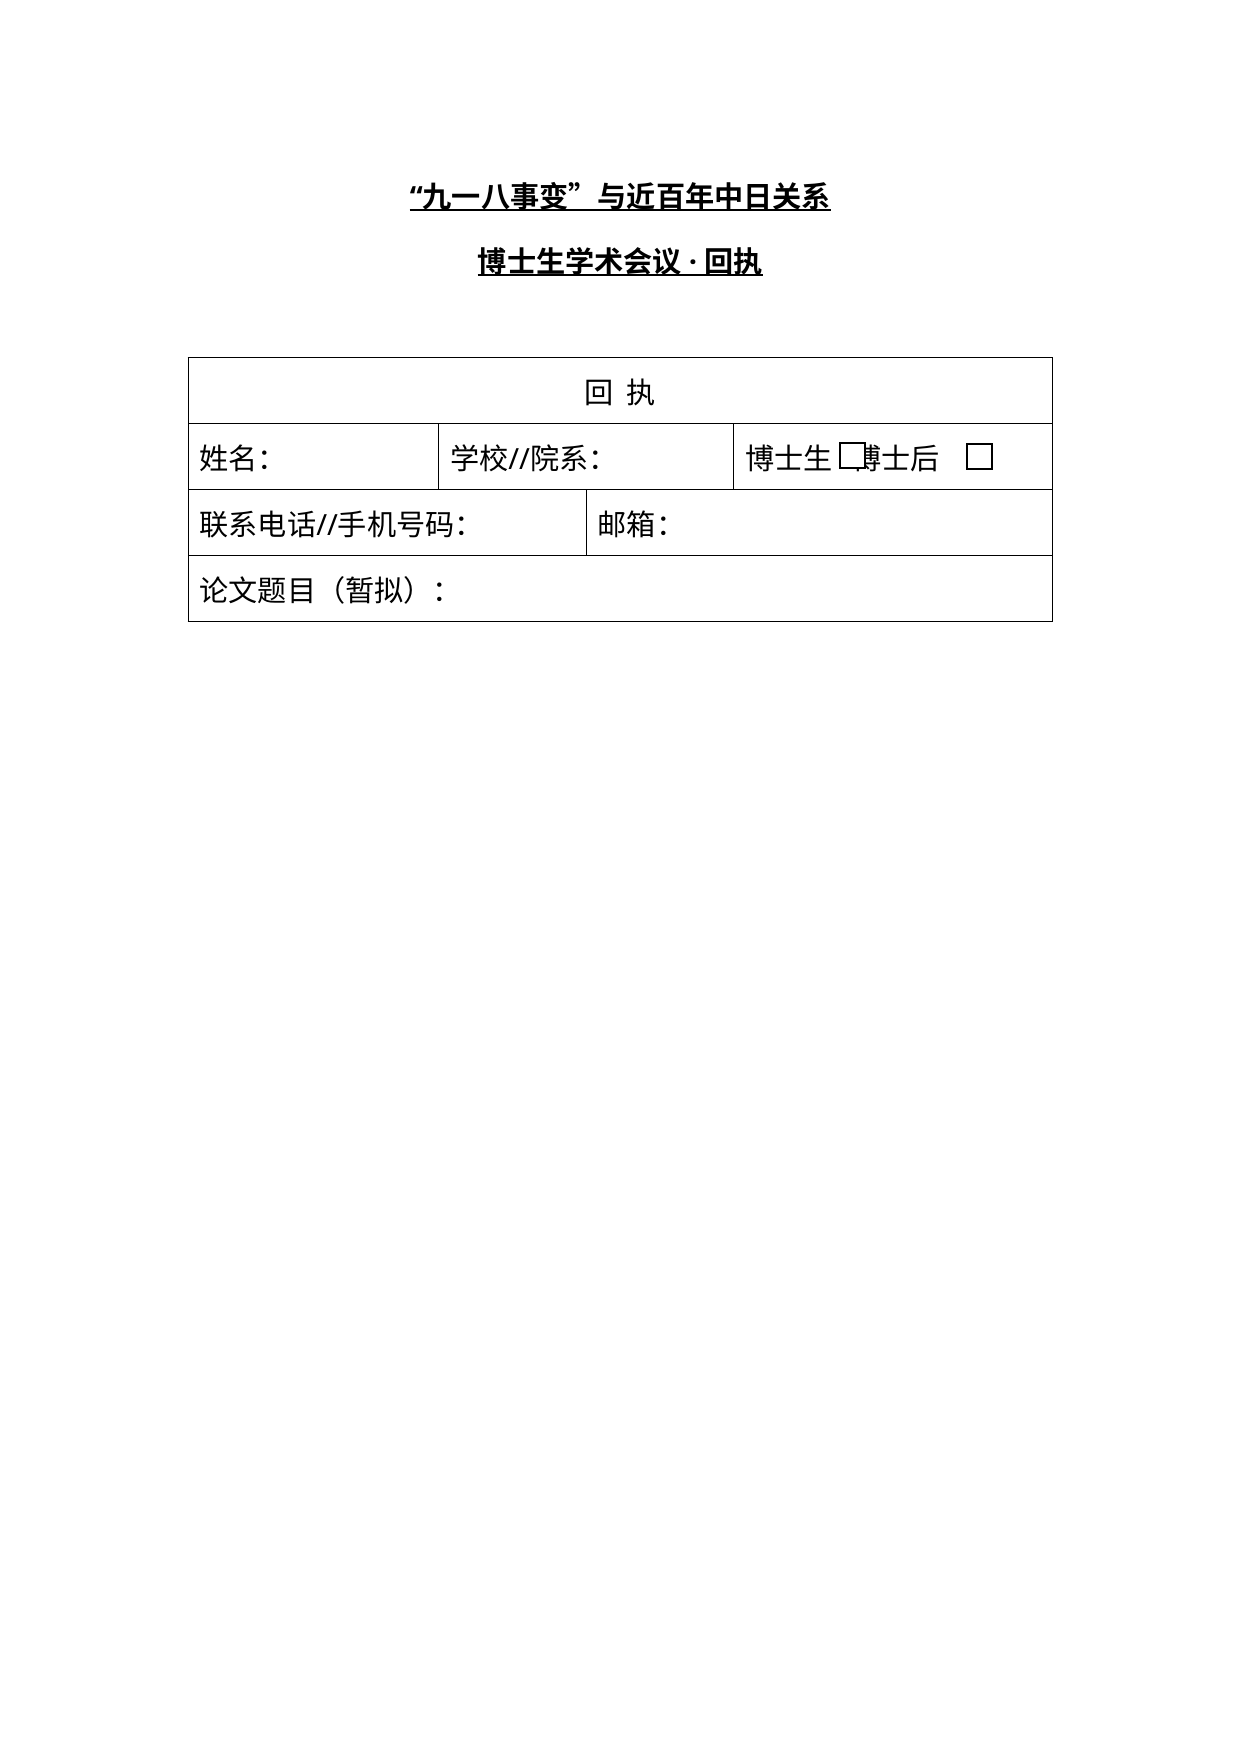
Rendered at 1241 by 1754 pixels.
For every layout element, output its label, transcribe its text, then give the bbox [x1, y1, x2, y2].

table_cell 联系电话//手机号码： [189, 490, 586, 555]
table_cell 论文题目（暂拟）： [189, 556, 1052, 621]
table_cell 博士生 博士后 [734, 424, 1052, 489]
text 博士生学术会议 · 回执 [187, 227, 1053, 292]
table_header 回 执 [189, 358, 1052, 423]
table_cell 学校//院系： [439, 424, 733, 489]
text “九一八事变”与近百年中日关系 [187, 162, 1053, 227]
table_cell 邮箱： [587, 490, 1052, 555]
table_cell 姓名： [189, 424, 438, 489]
